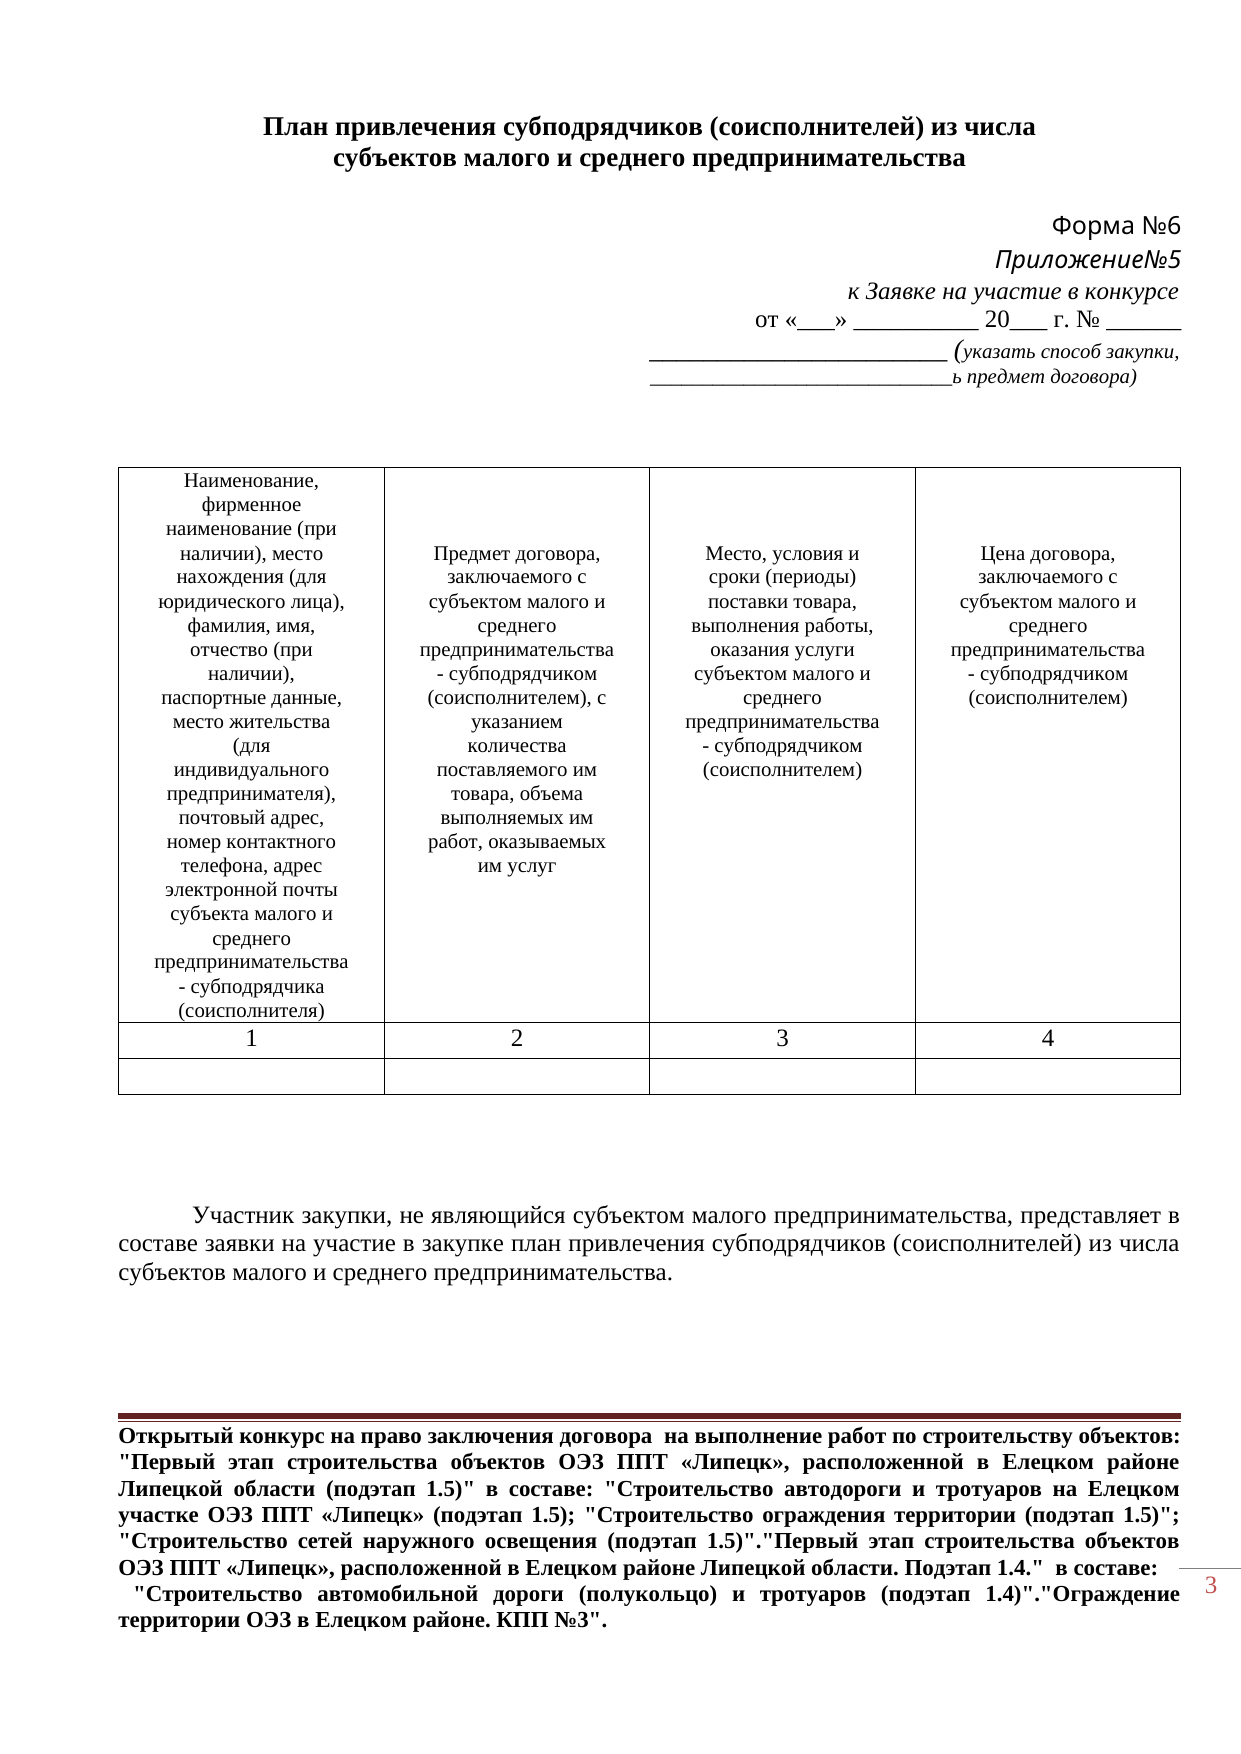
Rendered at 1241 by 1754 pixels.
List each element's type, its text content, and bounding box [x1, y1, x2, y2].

table_cell [385, 1059, 649, 1094]
table_header Предмет договора, заключаемого с субъектом малого и среднего предпринимательства - субподрядчиком (соисполнителем), с указанием количества поставляемого им товара, объема выполняемых им работ, оказываемых им услуг [385, 468, 649, 1022]
text к Заявке на участие в конкурсе от «___» __________ 20___ г. № ______ ______________________ (указать способ закупки, [118, 276, 1181, 364]
text _____________________________ь предмет договора) [118, 364, 1181, 388]
table_cell 1 [119, 1023, 384, 1058]
table_cell [916, 1059, 1180, 1094]
table_header Место, условия и сроки (периоды) поставки товара, выполнения работы, оказания услуги субъектом малого и среднего предпринимательства - субподрядчиком (соисполнителем) [650, 468, 915, 1022]
subtitle План привлечения субподрядчиков (соисполнителей) из числа субъектов малого и среднего предпринимательства [118, 110, 1181, 173]
table_header Цена договора, заключаемого с субъектом малого и среднего предпринимательства - субподрядчиком (соисполнителем) [916, 468, 1180, 1022]
table_cell 4 [916, 1023, 1180, 1058]
table_cell [650, 1059, 915, 1094]
table_header Наименование, фирменное наименование (при наличии), место нахождения (для юридического лица), фамилия, имя, отчество (при наличии), паспортные данные, место жительства (для индивидуального предпринимателя), почтовый адрес, номер контактного телефона, адрес электронной почты субъекта малого и среднего предпринимательства - субподрядчика (соисполнителя) [119, 468, 384, 1022]
text Участник закупки, не являющийся субъектом малого предпринимательства, представляет в составе заявки на участие в закупке план привлечения субподрядчиков (соисполнителей) из числа субъектов малого и среднего предпринимательства. [118, 1200, 1181, 1286]
table_cell [119, 1059, 384, 1094]
text Форма №6 [118, 208, 1181, 242]
text Приложение№5 [118, 242, 1181, 276]
table_cell 2 [385, 1023, 649, 1058]
table_cell 3 [650, 1023, 915, 1058]
